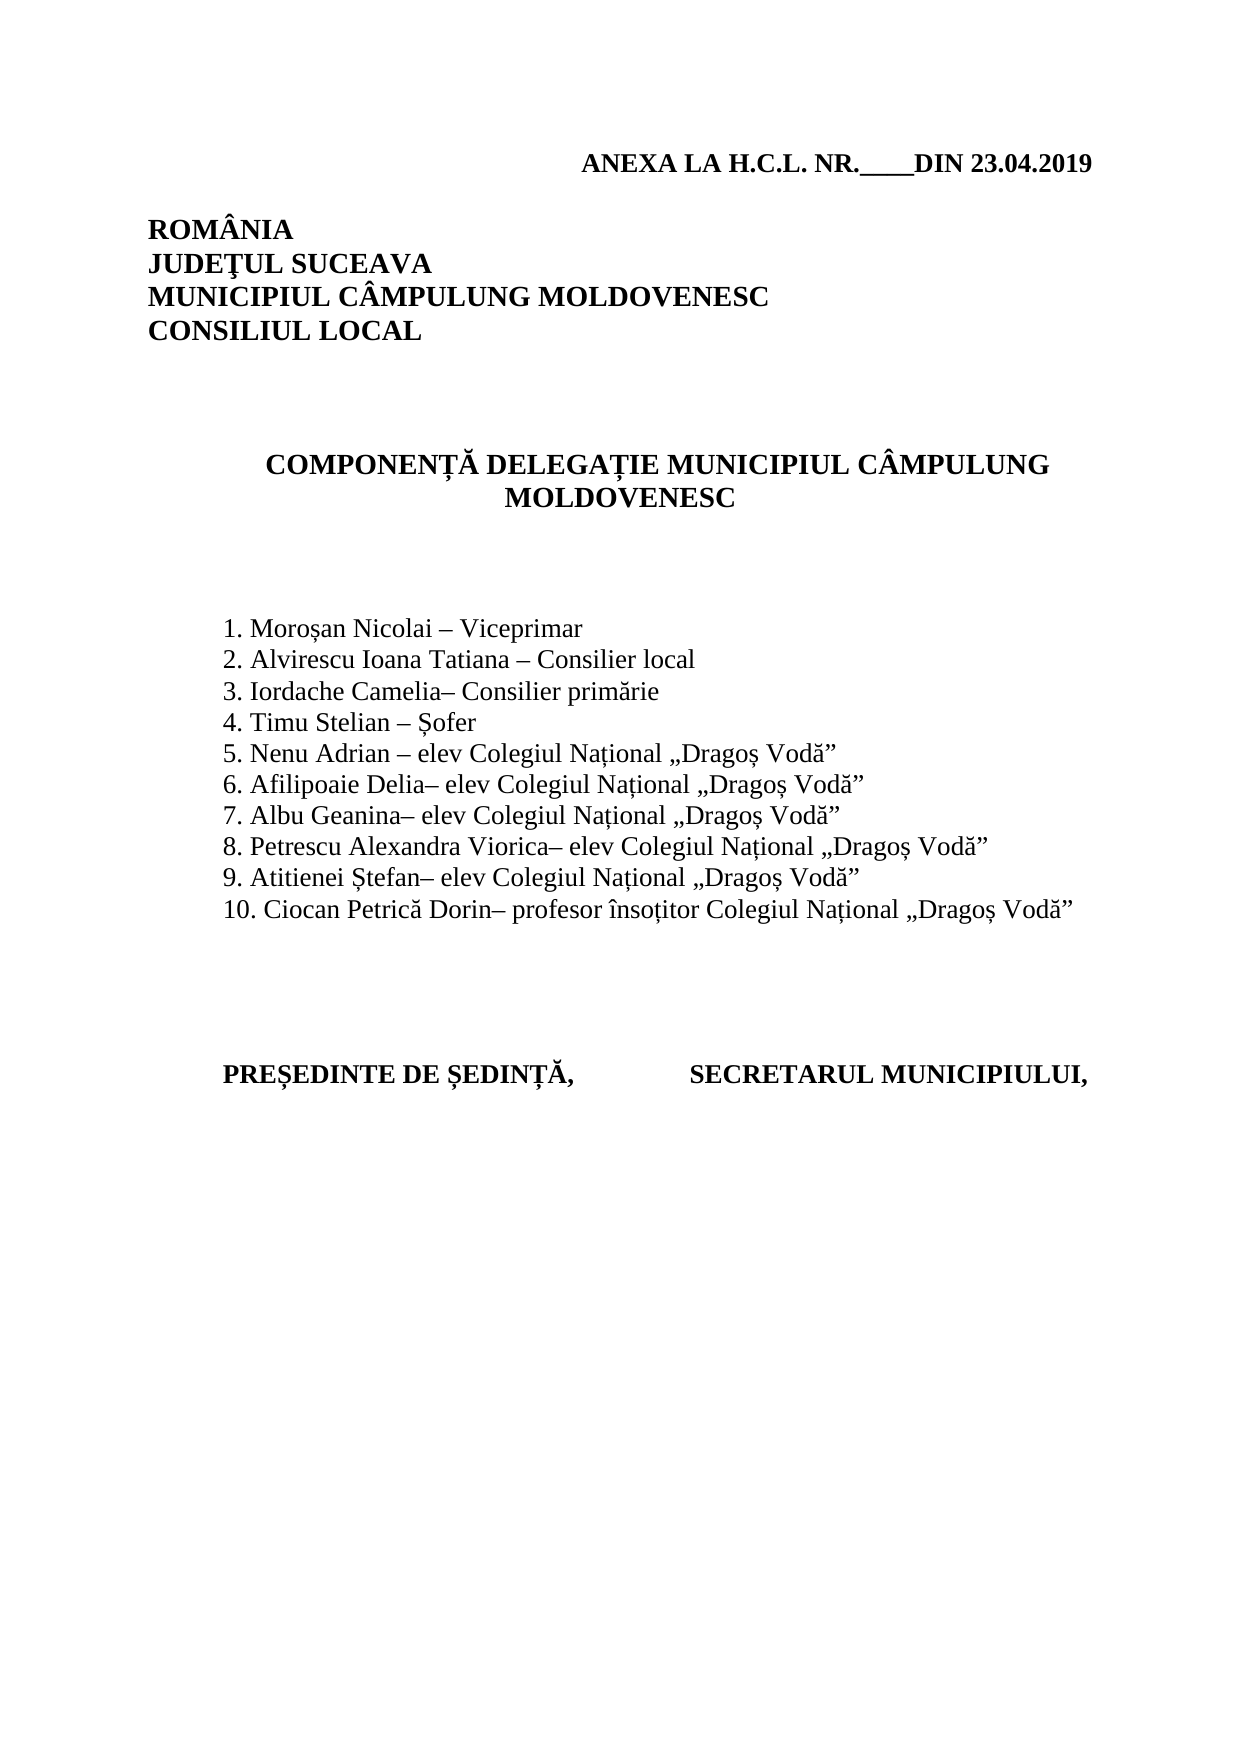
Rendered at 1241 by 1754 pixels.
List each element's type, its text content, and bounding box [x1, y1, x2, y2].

text 9. Atitienei Ștefan– elev Colegiul Național „Dragoș Vodă” [148, 862, 1093, 893]
text 10. Ciocan Petrică Dorin– profesor însoțitor Colegiul Național „Dragoș Vodă” [148, 893, 1093, 924]
text 8. Petrescu Alexandra Viorica– elev Colegiul Național „Dragoș Vodă” [148, 830, 1093, 862]
text 4. Timu Stelian – Șofer [148, 706, 1093, 737]
text MUNICIPIUL CÂMPULUNG MOLDOVENESC [148, 279, 1093, 313]
text 2. Alvirescu Ioana Tatiana – Consilier local [148, 643, 1093, 675]
text COMPONENȚĂ DELEGAȚIE MUNICIPIUL CÂMPULUNG MOLDOVENESC [148, 447, 1093, 514]
text 3. Iordache Camelia– Consilier primărie [148, 675, 1093, 706]
text 5. Nenu Adrian – elev Colegiul Național „Dragoș Vodă” [148, 737, 1093, 768]
text ANEXA LA H.C.L. NR.____DIN 23.04.2019 [148, 148, 1093, 179]
text 1. Moroșan Nicolai – Viceprimar [148, 612, 1093, 643]
text CONSILIUL LOCAL [148, 313, 1093, 346]
text PREȘEDINTE DE ȘEDINȚĂ, SECRETARUL MUNICIPIULUI, [148, 1058, 1093, 1089]
title JUDEŢUL SUCEAVA [148, 246, 1093, 279]
text 6. Afilipoaie Delia– elev Colegiul Național „Dragoș Vodă” [148, 768, 1093, 799]
title ROMÂNIA [148, 212, 1093, 246]
text 7. Albu Geanina– elev Colegiul Național „Dragoș Vodă” [148, 799, 1093, 830]
